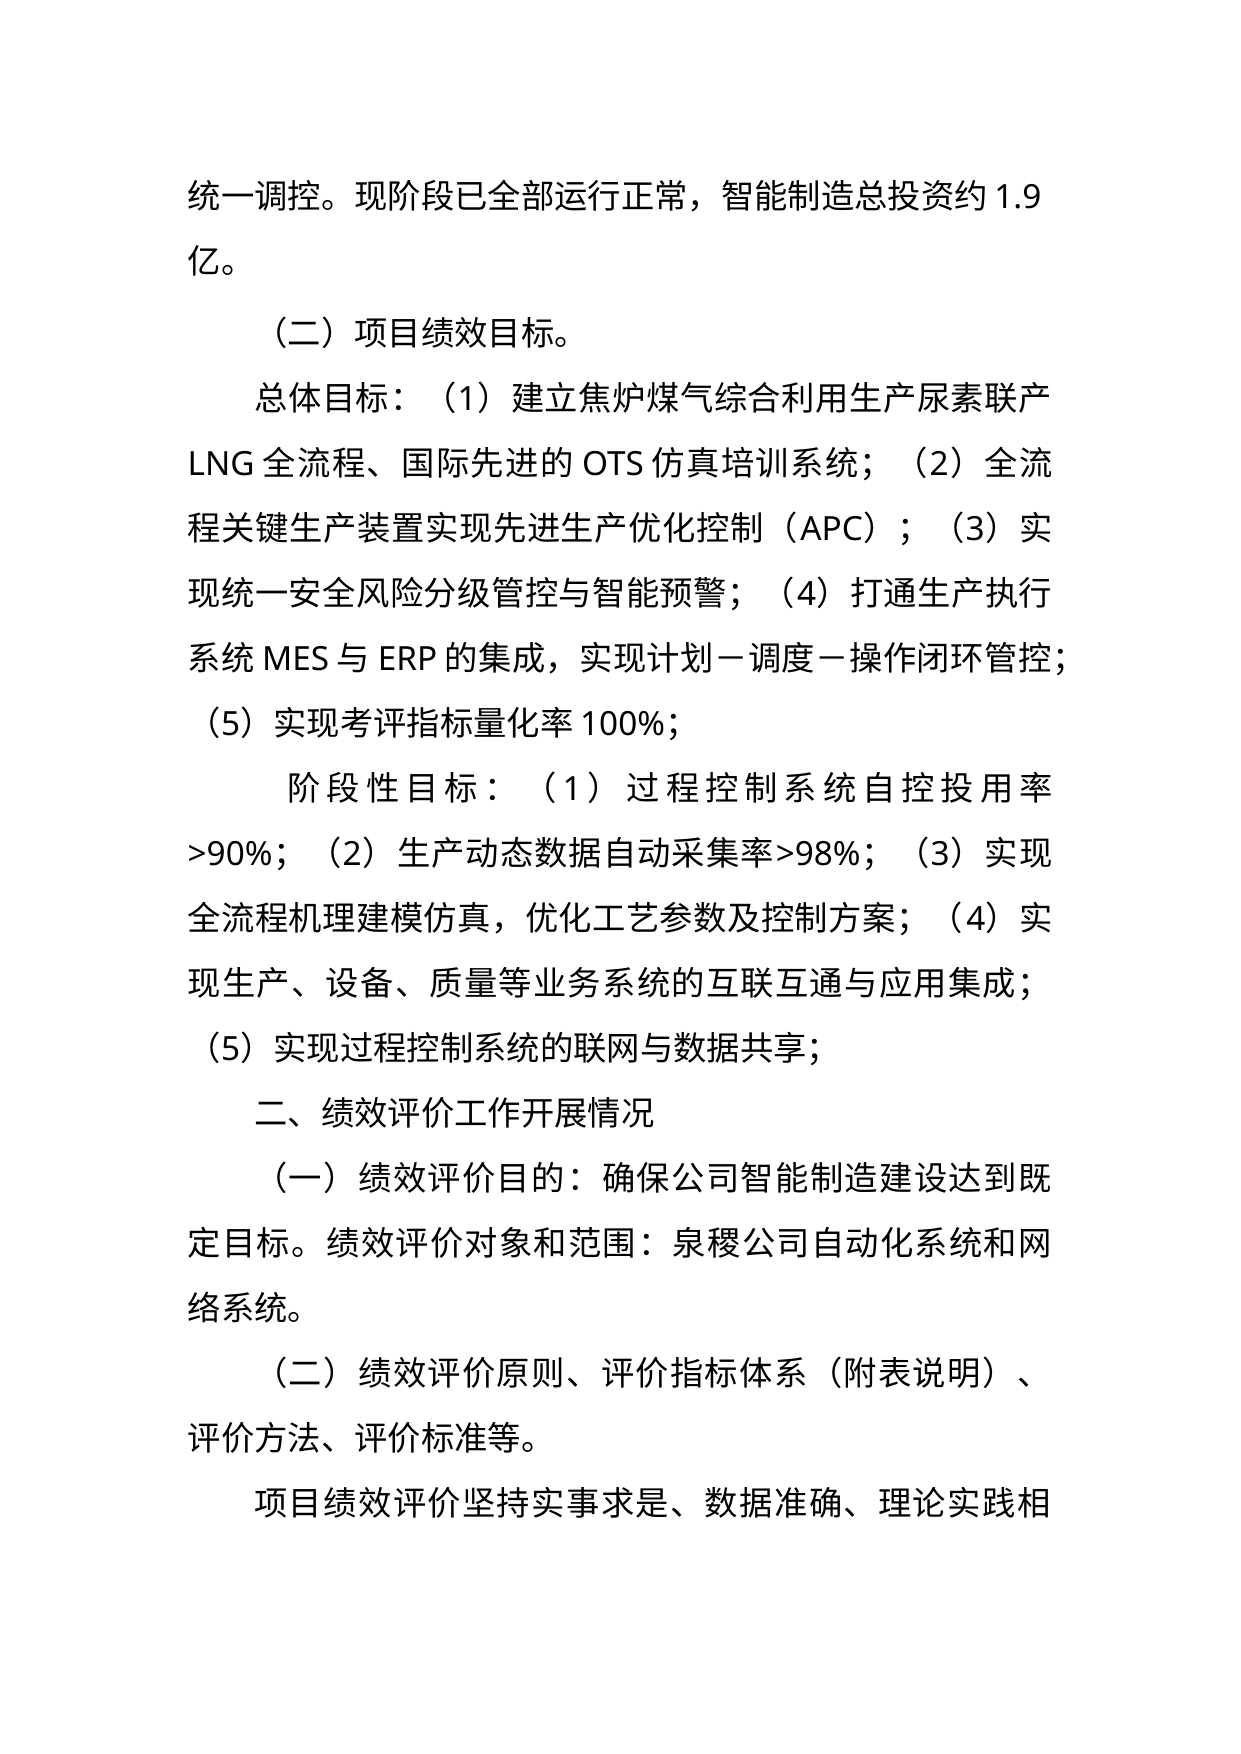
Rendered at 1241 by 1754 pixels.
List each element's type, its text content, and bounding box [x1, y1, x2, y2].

text （二）绩效评价原则、评价指标体系（附表说明）、评价方法、评价标准等。 [187, 1338, 1053, 1468]
list 阶段性目标：（1）过程控制系统自控投用率>90%；（2）生产动态数据自动采集率>98%；（3）实现全流程机理建模仿真，优化工艺参数及控制方案；（4）实现生产、设备、质量等业务系统的互联互通与应用集成；（5）实现过程控制系统的联网与数据共享； [187, 753, 1053, 1078]
text （一）绩效评价目的：确保公司智能制造建设达到既定目标。绩效评价对象和范围：泉稷公司自动化系统和网络系统。 [187, 1143, 1053, 1338]
list 项目绩效目标。 [187, 298, 1053, 363]
text 二、绩效评价工作开展情况 [187, 1078, 1053, 1143]
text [187, 1468, 1053, 1533]
list 总体目标：（1）建立焦炉煤气综合利用生产尿素联产LNG全流程、国际先进的OTS仿真培训系统；（2）全流程关键生产装置实现先进生产优化控制（APC）；（3）实现统一安全风险分级管控与智能预警；（4）打通生产执行系统MES与 ERP的集成，实现计划－调度－操作闭环管控；（5）实现考评指标量化率100%； [187, 363, 1053, 753]
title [187, 162, 1053, 292]
